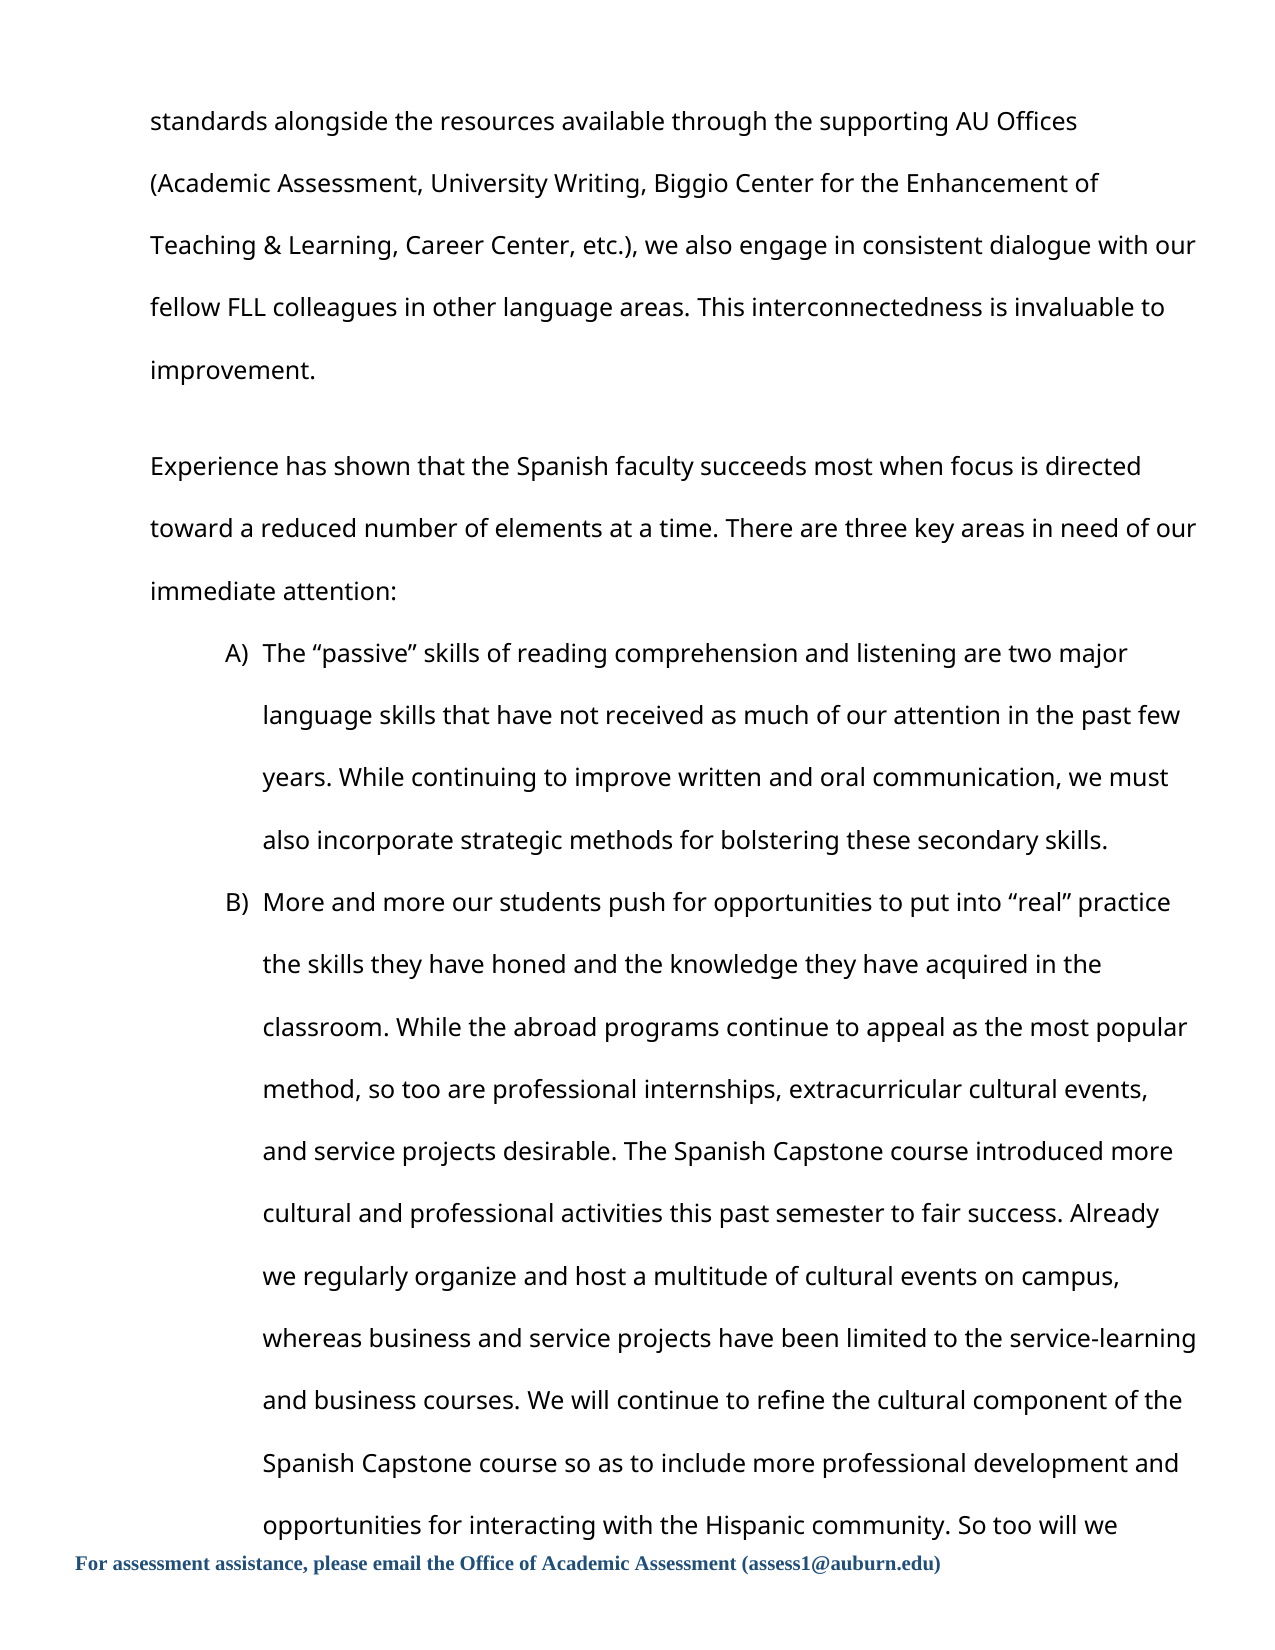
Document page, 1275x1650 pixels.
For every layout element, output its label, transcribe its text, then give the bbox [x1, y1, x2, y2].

text Experience has shown that the Spanish faculty succeeds most when focus is directed toward a reduced number of elements at a time. There are three key areas in need of our immediate attention: [150, 421, 1200, 607]
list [150, 75, 1200, 386]
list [225, 857, 1200, 1542]
list The “passive” skills of reading comprehension and listening are two major language skills that have not received as much of our attention in the past few years. While continuing to improve written and oral communication, we must also incorporate strategic methods for bolstering these secondary skills. [225, 607, 1200, 857]
